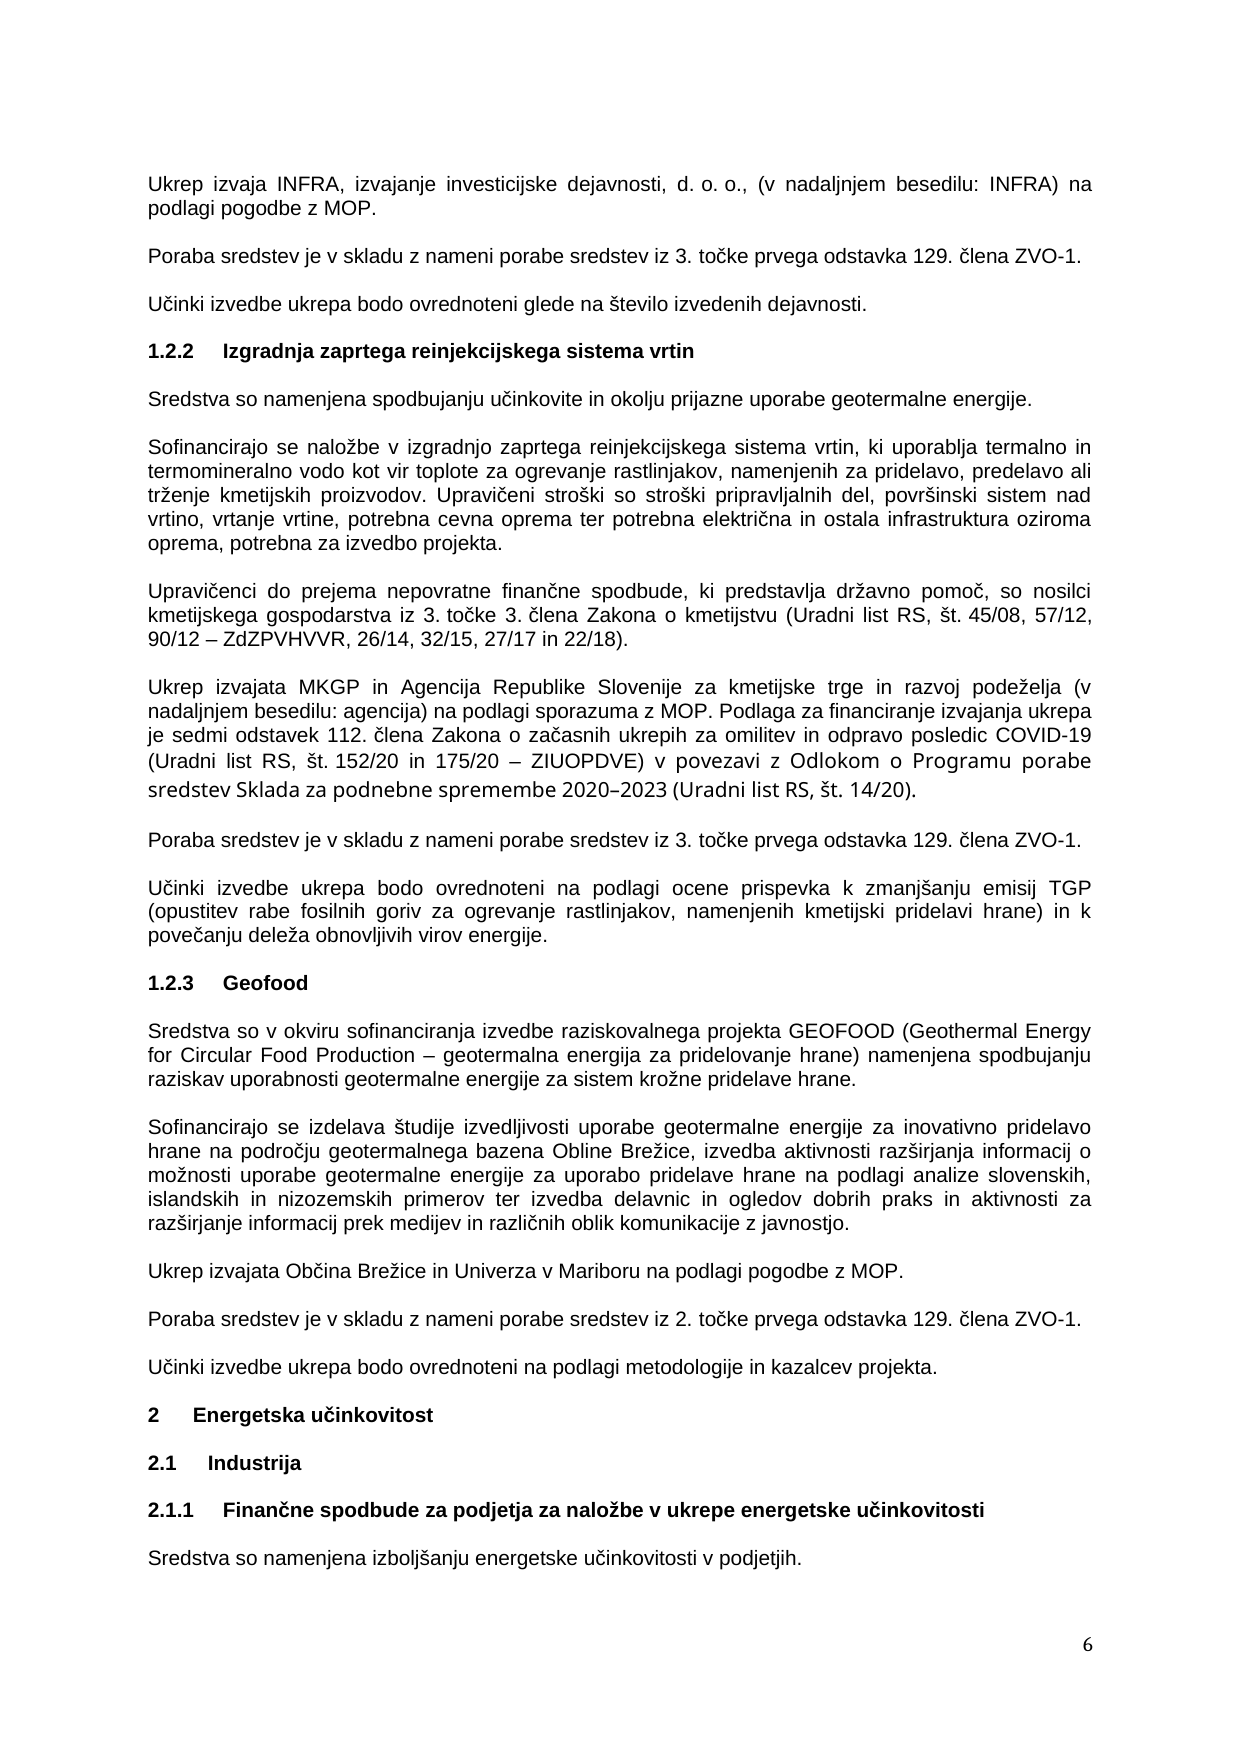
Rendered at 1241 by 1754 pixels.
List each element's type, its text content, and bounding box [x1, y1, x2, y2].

subtitle Industrija [148, 1450, 1093, 1474]
text Sofinancirajo se naložbe v izgradnjo zaprtega reinjekcijskega sistema vrtin, ki uporablja termalno in termomineralno vodo kot vir toplote za ogrevanje rastlinjakov, namenjenih za pridelavo, predelavo ali trženje kmetijskih proizvodov. Upravičeni stroški so stroški pripravljalnih del, površinski sistem nad vrtino, vrtanje vrtine, potrebna cevna oprema ter potrebna električna in ostala infrastruktura oziroma oprema, potrebna za izvedbo projekta. [148, 435, 1093, 555]
text Sofinancirajo se izdelava študije izvedljivosti uporabe geotermalne energije za inovativno pridelavo hrane na področju geotermalnega bazena Obline Brežice, izvedba aktivnosti razširjanja informacij o možnosti uporabe geotermalne energije za uporabo pridelave hrane na podlagi analize slovenskih, islandskih in nizozemskih primerov ter izvedba delavnic in ogledov dobrih praks in aktivnosti za razširjanje informacij prek medijev in različnih oblik komunikacije z javnostjo. [148, 1115, 1093, 1235]
subtitle Finančne spodbude za podjetja za naložbe v ukrepe energetske učinkovitosti [148, 1498, 1093, 1522]
text Sredstva so v okviru sofinanciranja izvedbe raziskovalnega projekta GEOFOOD (Geothermal Energy for Circular Food Production – geotermalna energija za pridelovanje hrane) namenjena spodbujanju raziskav uporabnosti geotermalne energije za sistem krožne pridelave hrane. [148, 1019, 1093, 1091]
subtitle Geofood [148, 971, 1093, 995]
text Ukrep izvajata Občina Brežice in Univerza v Mariboru na podlagi pogodbe z MOP. [148, 1259, 1093, 1283]
text Poraba sredstev je v skladu z nameni porabe sredstev iz 3. točke prvega odstavka 129. člena ZVO-1. [148, 827, 1093, 851]
subtitle Energetska učinkovitost [148, 1402, 1093, 1426]
text Poraba sredstev je v skladu z nameni porabe sredstev iz 3. točke prvega odstavka 129. člena ZVO-1. [148, 243, 1093, 267]
text Ukrep izvaja INFRA, izvajanje investicijske dejavnosti, d. o. o., (v nadaljnjem besedilu: INFRA) na podlagi pogodbe z MOP. [148, 172, 1093, 219]
text Sredstva so namenjena izboljšanju energetske učinkovitosti v podjetjih. [148, 1546, 1093, 1570]
text Sredstva so namenjena spodbujanju učinkovite in okolju prijazne uporabe geotermalne energije. [148, 387, 1093, 411]
text Ukrep izvajata MKGP in Agencija Republike Slovenije za kmetijske trge in razvoj podeželja (v nadaljnjem besedilu: agencija) na podlagi sporazuma z MOP. Podlaga za financiranje izvajanja ukrepa je sedmi odstavek 112. člena Zakona o začasnih ukrepih za omilitev in odpravo posledic COVID-19 (Uradni list RS, št. 152/20 in 175/20 – ZIUOPDVE) v povezavi z Odlokom o Programu porabe sredstev Sklada za podnebne spremembe 2020–2023 (Uradni list RS, št. 14/20). [148, 675, 1093, 803]
text Upravičenci do prejema nepovratne finančne spodbude, ki predstavlja državno pomoč, so nosilci kmetijskega gospodarstva iz 3. točke 3. člena Zakona o kmetijstvu (Uradni list RS, št. 45/08, 57/12, 90/12 – ZdZPVHVVR, 26/14, 32/15, 27/17 in 22/18). [148, 579, 1093, 651]
text Poraba sredstev je v skladu z nameni porabe sredstev iz 2. točke prvega odstavka 129. člena ZVO-1. [148, 1307, 1093, 1331]
subtitle Izgradnja zaprtega reinjekcijskega sistema vrtin [148, 339, 1093, 363]
text Učinki izvedbe ukrepa bodo ovrednoteni na podlagi ocene prispevka k zmanjšanju emisij TGP (opustitev rabe fosilnih goriv za ogrevanje rastlinjakov, namenjenih kmetijski pridelavi hrane) in k povečanju deleža obnovljivih virov energije. [148, 875, 1093, 947]
text Učinki izvedbe ukrepa bodo ovrednoteni na podlagi metodologije in kazalcev projekta. [148, 1354, 1093, 1378]
text Učinki izvedbe ukrepa bodo ovrednoteni glede na število izvedenih dejavnosti. [148, 291, 1093, 315]
